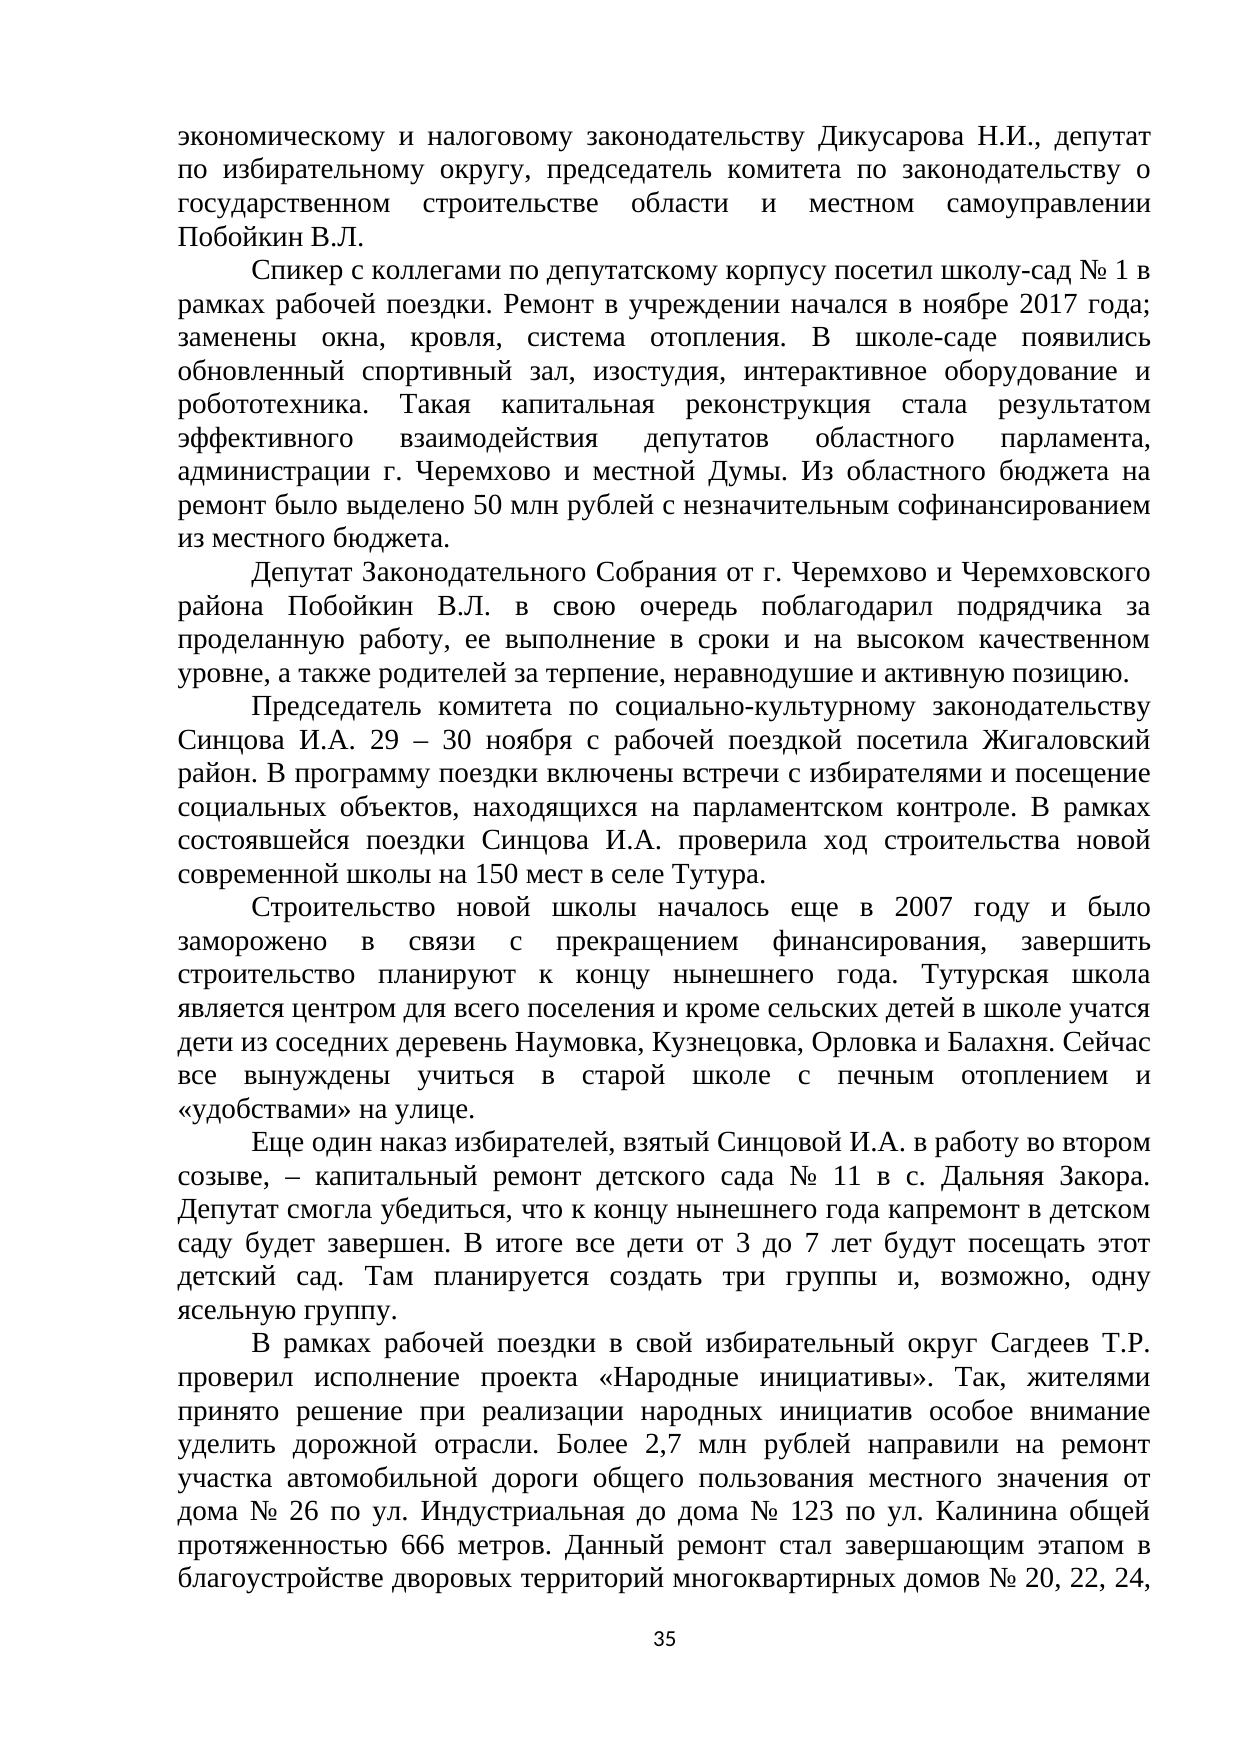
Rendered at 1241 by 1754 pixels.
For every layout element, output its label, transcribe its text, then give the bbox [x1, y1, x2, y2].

text Депутат Законодательного Собрания от г. Черемхово и Черемховского района Побойкин В.Л. в свою очередь поблагодарил подрядчика за проделанную работу, ее выполнение в сроки и на высоком качественном уровне, а также родителей за терпение, неравнодушие и активную позицию. [177, 554, 1152, 688]
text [177, 118, 1152, 252]
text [177, 1326, 1152, 1594]
text Еще один наказ избирателей, взятый Синцовой И.А. в работу во втором созыве, – капитальный ремонт детского сада № 11 в с. Дальняя Закора. Депутат смогла убедиться, что к концу нынешнего года капремонт в детском саду будет завершен. В итоге все дети от 3 до 7 лет будут посещать этот детский сад. Там планируется создать три группы и, возможно, одну ясельную группу. [177, 1124, 1152, 1326]
text Строительство новой школы началось еще в 2007 году и было заморожено в связи с прекращением финансирования, завершить строительство планируют к концу нынешнего года. Тутурская школа является центром для всего поселения и кроме сельских детей в школе учатся дети из соседних деревень Наумовка, Кузнецовка, Орловка и Балахня. Сейчас все вынуждены учиться в старой школе с печным отоплением и «удобствами» на улице. [177, 889, 1152, 1124]
text Спикер с коллегами по депутатскому корпусу посетил школу-сад № 1 в рамках рабочей поездки. Ремонт в учреждении начался в ноябре 2017 года; заменены окна, кровля, система отопления. В школе-саде появились обновленный спортивный зал, изостудия, интерактивное оборудование и робототехника. Такая капитальная реконструкция стала результатом эффективного взаимодействия депутатов областного парламента, администрации г. Черемхово и местной Думы. Из областного бюджета на ремонт было выделено 50 млн рублей с незначительным софинансированием из местного бюджета. [177, 252, 1152, 554]
text Председатель комитета по социально-культурному законодательству Синцова И.А. 29 – 30 ноября с рабочей поездкой посетила Жигаловский район. В программу поездки включены встречи с избирателями и посещение социальных объектов, находящихся на парламентском контроле. В рамках состоявшейся поездки Синцова И.А. проверила ход строительства новой современной школы на 150 мест в селе Тутура. [177, 688, 1152, 889]
